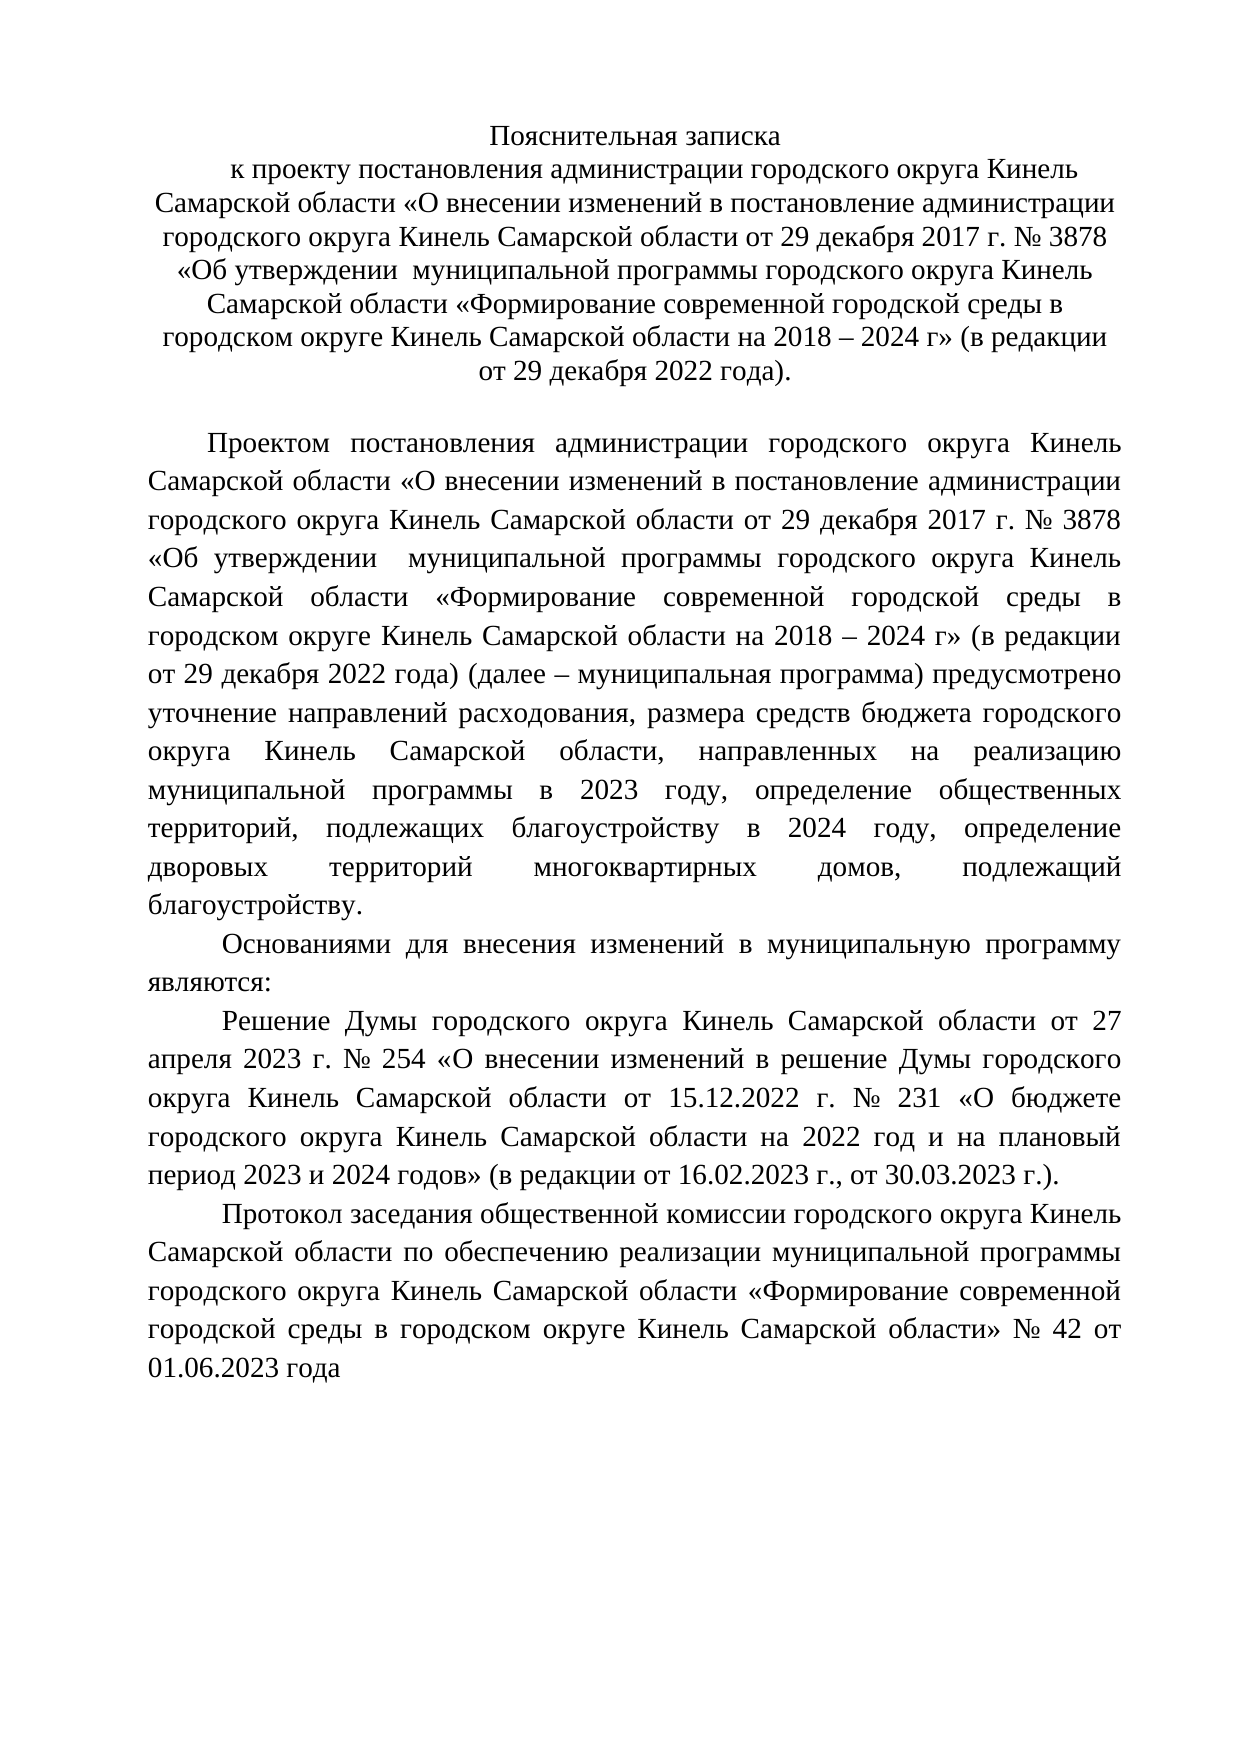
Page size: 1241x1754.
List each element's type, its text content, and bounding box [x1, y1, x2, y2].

text Пояснительная записка [148, 118, 1122, 152]
text Протокол заседания общественной комиссии городского округа Кинель Самарской области по обеспечению реализации муниципальной программы городского округа Кинель Самарской области «Формирование современной городской среды в городском округе Кинель Самарской области» № 42 от 01.06.2023 года [148, 1196, 1122, 1383]
text к проекту постановления администрации городского округа Кинель Самарской области «О внесении изменений в постановление администрации городского округа Кинель Самарской области от 29 декабря 2017 г. № 3878 «Об утверждении муниципальной программы городского округа Кинель Самарской области «Формирование современной городской среды в городском округе Кинель Самарской области на 2018 – 2024 г» (в редакции от 29 декабря 2022 года). [148, 152, 1122, 386]
text Проектом постановления администрации городского округа Кинель Самарской области «О внесении изменений в постановление администрации городского округа Кинель Самарской области от 29 декабря 2017 г. № 3878 «Об утверждении муниципальной программы городского округа Кинель Самарской области «Формирование современной городской среды в городском округе Кинель Самарской области на 2018 – 2024 г» (в редакции от 29 декабря 2022 года) (далее – муниципальная программа) предусмотрено уточнение направлений расходования, размера средств бюджета городского округа Кинель Самарской области, направленных на реализацию муниципальной программы в 2023 году, определение общественных территорий, подлежащих благоустройству в 2024 году, определение дворовых территорий многоквартирных домов, подлежащий благоустройству. [148, 425, 1122, 921]
text Решение Думы городского округа Кинель Самарской области от 27 апреля 2023 г. № 254 «О внесении изменений в решение Думы городского округа Кинель Самарской области от 15.12.2022 г. № 231 «О бюджете городского округа Кинель Самарской области на 2022 год и на плановый период 2023 и 2024 годов» (в редакции от 16.02.2023 г., от 30.03.2023 г.). [148, 1003, 1122, 1191]
text Основаниями для внесения изменений в муниципальную программу являются: [148, 926, 1122, 998]
